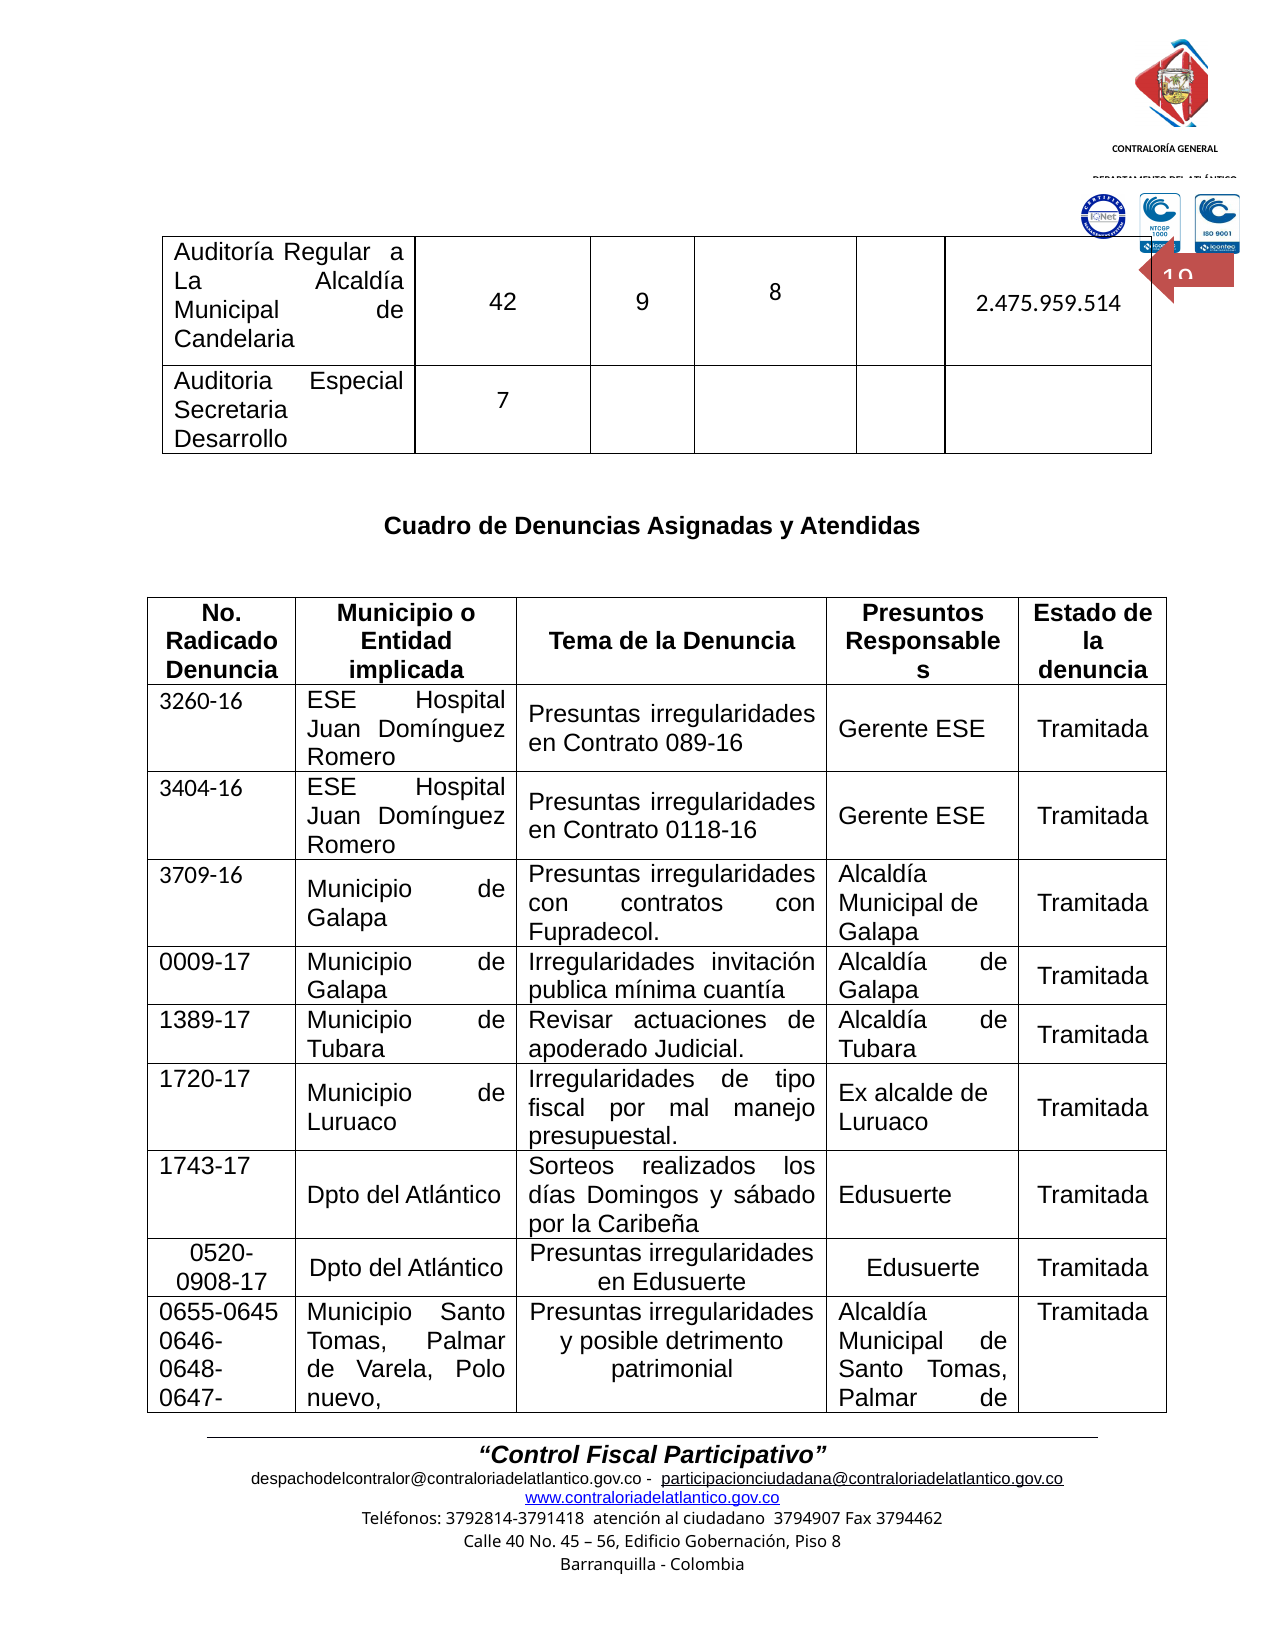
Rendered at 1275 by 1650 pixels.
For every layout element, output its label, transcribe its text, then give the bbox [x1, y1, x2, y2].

table_cell Alcaldía de Galapa [827, 947, 1018, 1004]
table_cell 3709-16 [148, 860, 295, 946]
table_cell 3260-16 [148, 685, 295, 771]
table_cell Tramitada [1019, 1064, 1166, 1150]
table_cell Tramitada [1019, 947, 1166, 1004]
table_cell 8 [695, 237, 856, 365]
table_cell Alcaldía Municipal de Galapa [827, 860, 1018, 946]
table_cell Edusuerte [827, 1239, 1018, 1296]
table_cell ESE Hospital Juan Domínguez Romero [296, 772, 516, 858]
table_cell Gerente ESE [827, 685, 1018, 771]
table_cell Revisar actuaciones de apoderado Judicial. [517, 1005, 826, 1063]
table_cell Auditoría Regular a La Alcaldía Municipal de Candelaria [163, 237, 414, 365]
table_cell Presuntas irregularidades en Edusuerte [517, 1239, 826, 1296]
table_cell Tramitada [1019, 772, 1166, 858]
table_cell Municipio Santo Tomas, Palmar de Varela, Polo nuevo, Candelaria, Repelón, Santa lucia y otros [296, 1297, 516, 1412]
table_header Estado de la denuncia [1019, 598, 1166, 684]
table_cell 9 [591, 237, 694, 365]
table_cell Municipio de Luruaco [296, 1064, 516, 1150]
table_cell Tramitada [1019, 860, 1166, 946]
table_cell [591, 366, 694, 452]
table_cell Alcaldía de Tubara [827, 1005, 1018, 1063]
table_cell Dpto del Atlántico [296, 1239, 516, 1296]
table_cell Municipio de Galapa [296, 860, 516, 946]
picture [1139, 193, 1181, 253]
table_cell [695, 366, 856, 452]
picture [1134, 38, 1208, 127]
table_cell Ex alcalde de Luruaco [827, 1064, 1018, 1150]
table_cell 3404-16 [148, 772, 295, 858]
table_cell Tramitada [1019, 1297, 1166, 1412]
table_cell 2.475.959.514 [946, 237, 1151, 365]
table_cell 0655-0645 0646-0648-0647-0649- 0650-0651 0654-0644- 0643-17 [148, 1297, 295, 1412]
text Cuadro de Denuncias Asignadas y Atendidas [207, 511, 1098, 540]
table_cell 1743-17 [148, 1151, 295, 1237]
table_header Presuntos Responsables [827, 598, 1018, 684]
table_cell Municipio de Tubara [296, 1005, 516, 1063]
table_cell Municipio de Galapa [296, 947, 516, 1004]
picture [1081, 194, 1126, 236]
table_cell Presuntas irregularidades y posible detrimento patrimonial [517, 1297, 826, 1412]
table_cell Irregularidades de tipo fiscal por mal manejo presupuestal. [517, 1064, 826, 1150]
table_cell Tramitada [1019, 1005, 1166, 1063]
table_cell [857, 366, 944, 452]
table_cell 0009-17 [148, 947, 295, 1004]
table_cell 0520-0908-17 [148, 1239, 295, 1296]
table_cell [946, 366, 1151, 452]
table_cell ESE Hospital Juan Domínguez Romero [296, 685, 516, 771]
table_header Tema de la Denuncia [517, 598, 826, 684]
table_header Municipio o Entidad implicada [296, 598, 516, 684]
table_cell Sorteos realizados los días Domingos y sábado por la Caribeña [517, 1151, 826, 1237]
table_cell [857, 237, 944, 365]
table_cell Presuntas irregularidades en Contrato 089-16 [517, 685, 826, 771]
table_cell Tramitada [1019, 1239, 1166, 1296]
table_cell Presuntas irregularidades con contratos con Fupradecol. [517, 860, 826, 946]
table_header No. Radicado Denuncia [148, 598, 295, 684]
table_cell Edusuerte [827, 1151, 1018, 1237]
table_cell 7 [416, 366, 590, 452]
table_cell Tramitada [1019, 685, 1166, 771]
table_cell Irregularidades invitación publica mínima cuantía [517, 947, 826, 1004]
table_cell Presuntas irregularidades en Contrato 0118-16 [517, 772, 826, 858]
table_cell Gerente ESE [827, 772, 1018, 858]
table_cell 42 [416, 237, 590, 365]
table_cell Alcaldía Municipal de Santo Tomas, Palmar de Varela, Polo nuevo, Candelaria, Repelón, Santa lucia y otros [827, 1297, 1018, 1412]
table_cell Auditoria Especial Secretaria Desarrollo [163, 366, 414, 452]
table_cell 1389-17 [148, 1005, 295, 1063]
table_cell Tramitada [1019, 1151, 1166, 1237]
table_cell 1720-17 [148, 1064, 295, 1150]
table_cell Dpto del Atlántico [296, 1151, 516, 1237]
